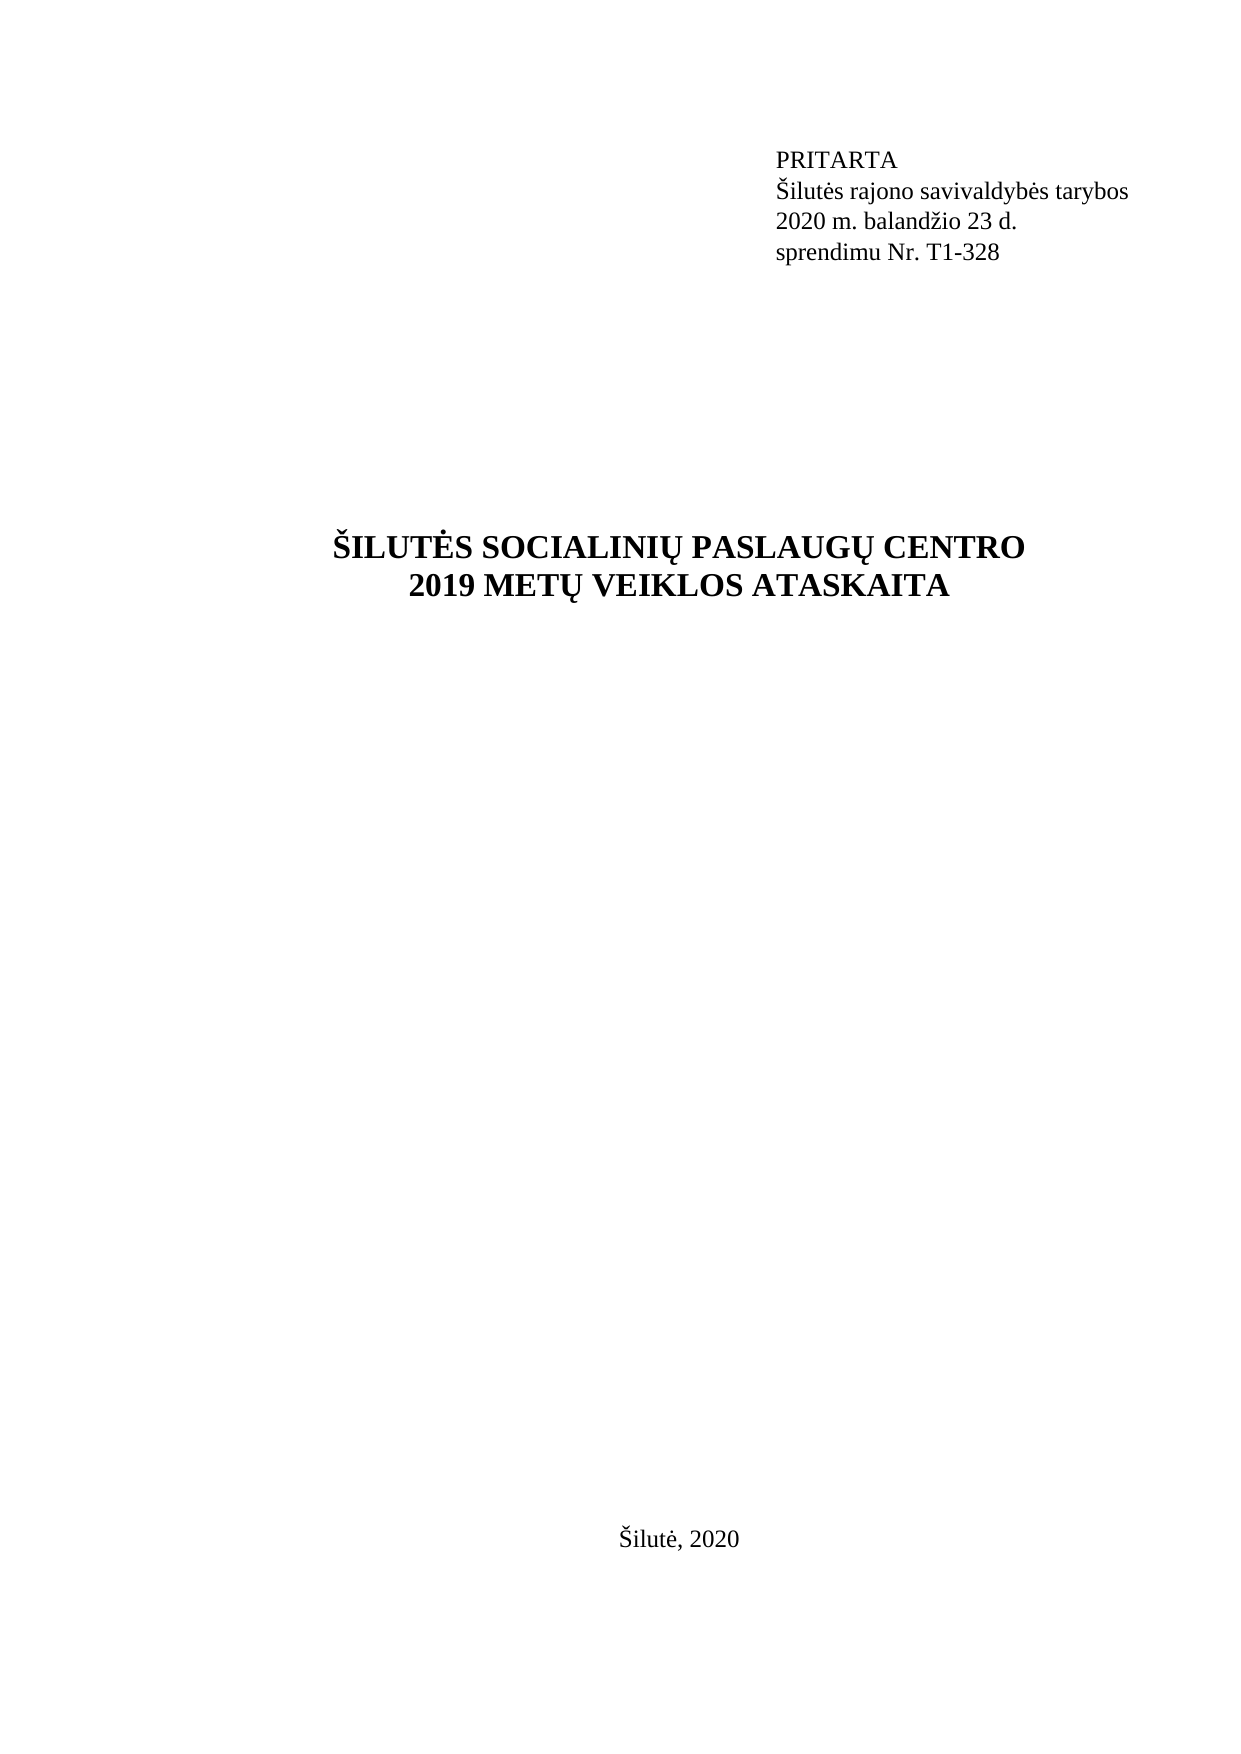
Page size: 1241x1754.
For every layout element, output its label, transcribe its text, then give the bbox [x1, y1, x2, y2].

text Šilutė, 2020 [177, 1524, 1181, 1553]
text 2019 METŲ VEIKLOS ATASKAITA [177, 566, 1181, 604]
text ŠILUTĖS SOCIALINIŲ PASLAUGŲ CENTRO [177, 527, 1181, 566]
table_header PRITARTA Šilutės rajono savivaldybės tarybos 2020 m. balandžio 23 d. sprendimu Nr. T1-328 [764, 145, 1161, 297]
